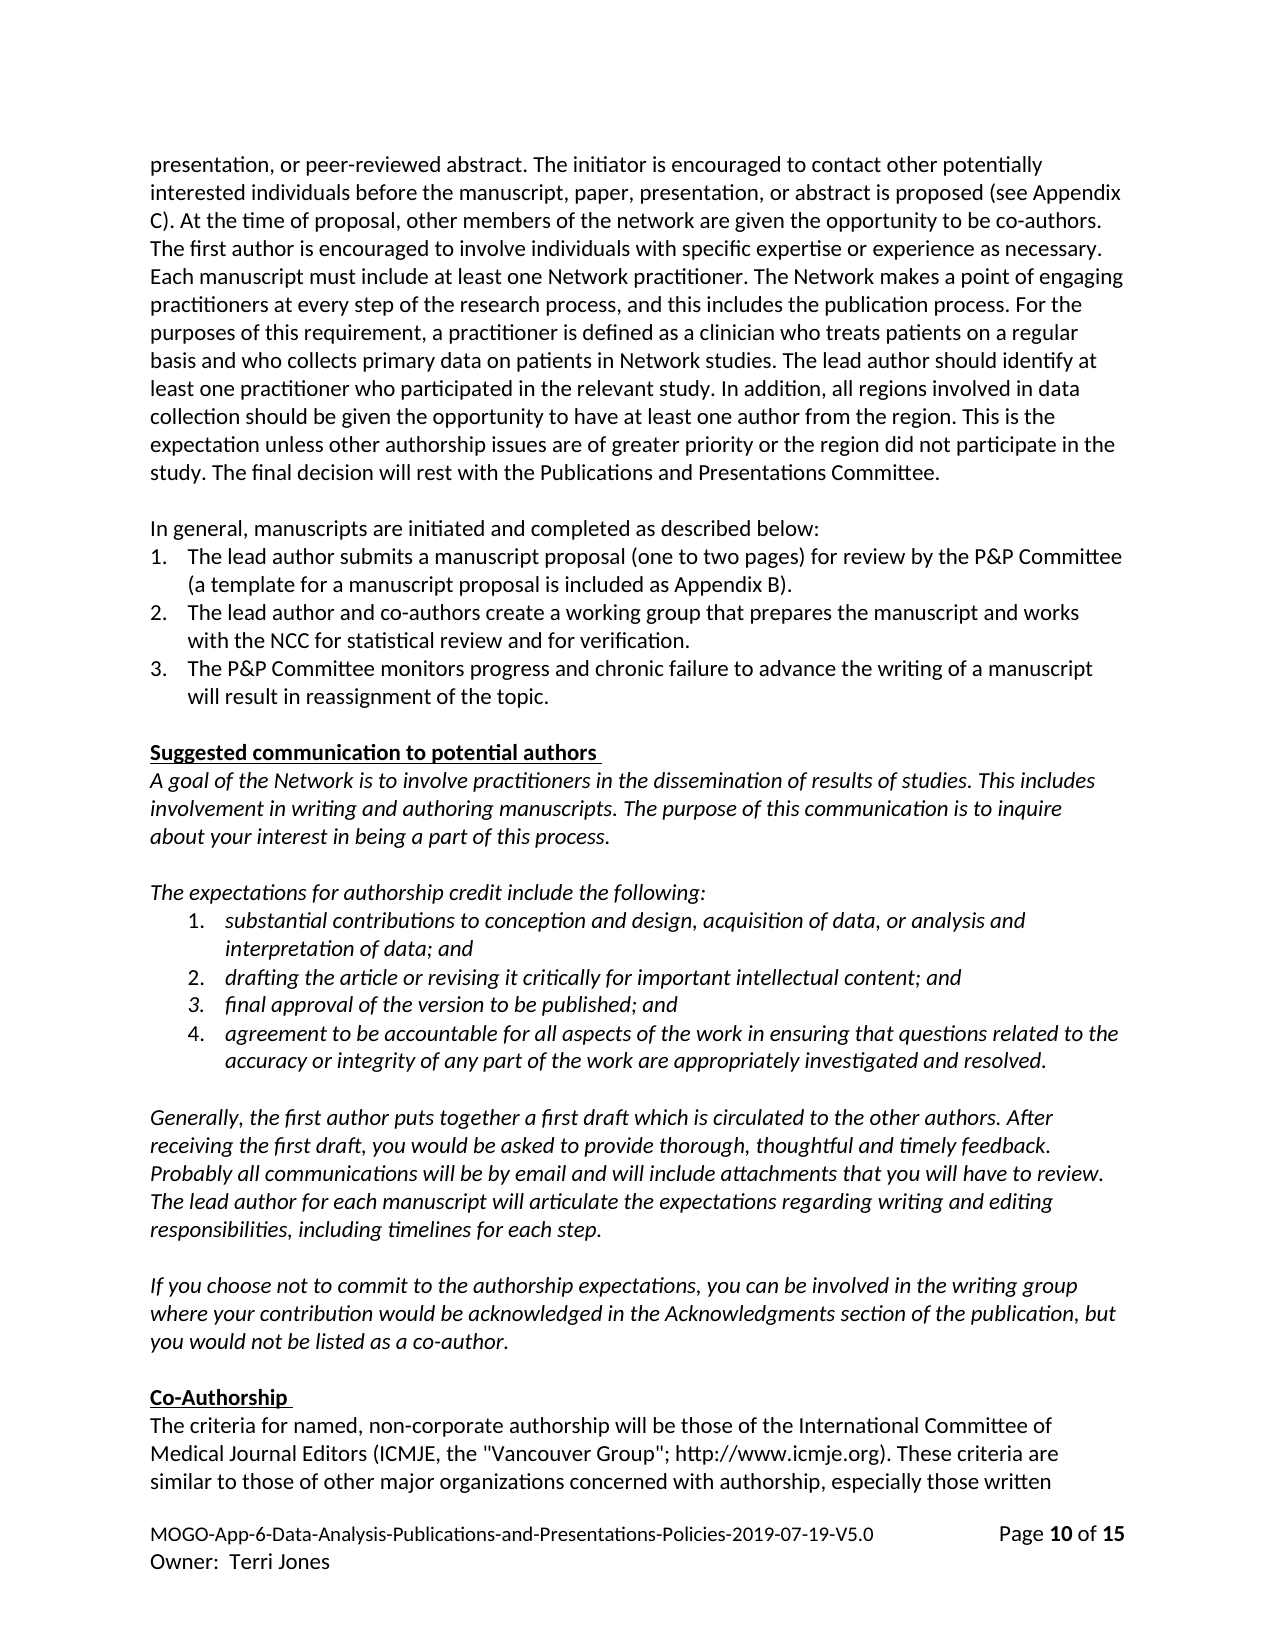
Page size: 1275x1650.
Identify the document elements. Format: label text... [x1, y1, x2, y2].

text If you choose not to commit to the authorship expectations, you can be involved in the writing group where your contribution would be acknowledged in the Acknowledgments section of the publication, but you would not be listed as a co-author. [150, 1271, 1125, 1355]
list final approval of the version to be published; and [187, 991, 1125, 1019]
list The lead author and co-authors create a working group that prepares the manuscript and works with the NCC for statistical review and for verification. [150, 598, 1125, 654]
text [150, 150, 1125, 486]
text Suggested communication to potential authors [150, 738, 1125, 766]
text Generally, the first author puts together a first draft which is circulated to the other authors. After receiving the first draft, you would be asked to provide thorough, thoughtful and timely feedback. Probably all communications will be by email and will include attachments that you will have to review. The lead author for each manuscript will articulate the expectations regarding writing and editing responsibilities, including timelines for each step. [150, 1103, 1125, 1243]
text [150, 1411, 1125, 1495]
list agreement to be accountable for all aspects of the work in ensuring that questions related to the accuracy or integrity of any part of the work are appropriately investigated and resolved. [187, 1019, 1125, 1075]
list The P&P Committee monitors progress and chronic failure to advance the writing of a manuscript will result in reassignment of the topic. [150, 654, 1125, 710]
text The expectations for authorship credit include the following: [150, 878, 1125, 907]
list substantial contributions to conception and design, acquisition of data, or analysis and interpretation of data; and [187, 907, 1125, 963]
text Co-Authorship [150, 1383, 1125, 1411]
list The lead author submits a manuscript proposal (one to two pages) for review by the P&P Committee (a template for a manuscript proposal is included as Appendix B). [150, 542, 1125, 598]
text In general, manuscripts are initiated and completed as described below: [150, 514, 1125, 542]
text A goal of the Network is to involve practitioners in the dissemination of results of studies. This includes involvement in writing and authoring manuscripts. The purpose of this communication is to inquire about your interest in being a part of this process. [150, 766, 1125, 851]
list drafting the article or revising it critically for important intellectual content; and [187, 963, 1125, 991]
